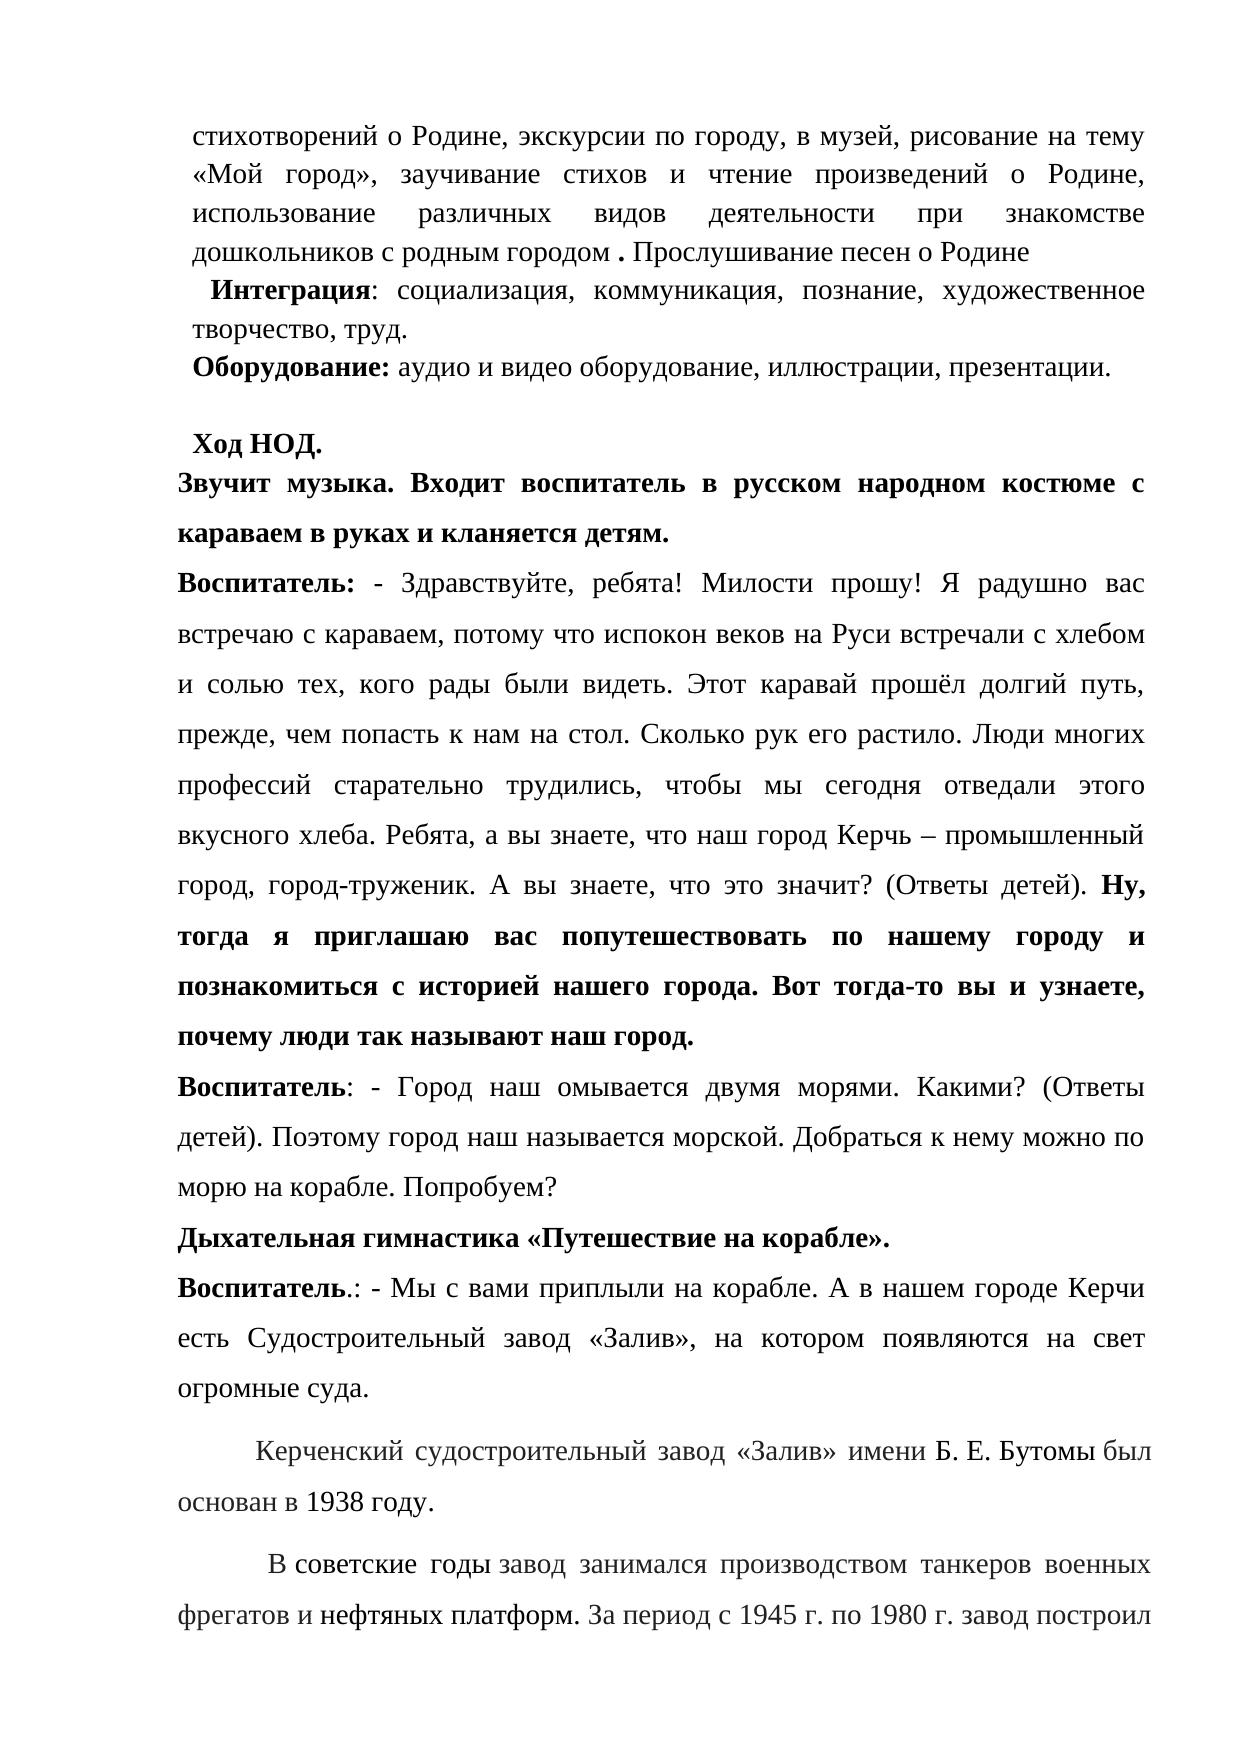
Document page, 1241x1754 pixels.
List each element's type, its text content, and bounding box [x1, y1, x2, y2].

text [177, 1547, 1152, 1630]
text Звучит музыка. Входит воспитатель в русском народном костюме с караваем в руках и кланяется детям. [177, 465, 1146, 549]
text Воспитатель.: - Мы с вами приплыли на корабле. А в нашем городе Керчи есть Судостроительный завод «Залив», на котором появляются на свет огромные суда. [177, 1270, 1146, 1404]
text Воспитатель: - Здравствуйте, ребята! Милости прошу! Я радушно вас встречаю с караваем, потому что испокон веков на Руси встречали с хлебом и солью тех, кого рады были видеть. Этот каравай прошёл долгий путь, прежде, чем попасть к нам на стол. Сколько рук его растило. Люди многих профессий старательно трудились, чтобы мы сегодня отведали этого вкусного хлеба. Ребята, а вы знаете, что наш город Керчь – промышленный город, город-труженик. А вы знаете, что это значит? (Ответы детей). Ну, тогда я приглашаю вас попутешествовать по нашему городу и познакомиться с историей нашего города. Вот тогда-то вы и узнаете, почему люди так называют наш город. [177, 566, 1146, 1052]
text Керченский судостроительный завод «Залив» имени Б. Е. Бутомы был основан в 1938 году. [177, 1433, 1152, 1517]
text Оборудование: аудио и видео оборудование, иллюстрации, презентации. [192, 349, 1146, 383]
text Интеграция: социализация, коммуникация, познание, художественное творчество, труд. [192, 272, 1146, 344]
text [192, 118, 1146, 267]
text Дыхательная гимнастика «Путешествие на корабле». [177, 1220, 1146, 1253]
text Воспитатель: - Город наш омывается двумя морями. Какими? (Ответы детей). Поэтому город наш называется морской. Добраться к нему можно по морю на корабле. Попробуем? [177, 1069, 1146, 1203]
text Ход НОД. [192, 426, 1146, 460]
